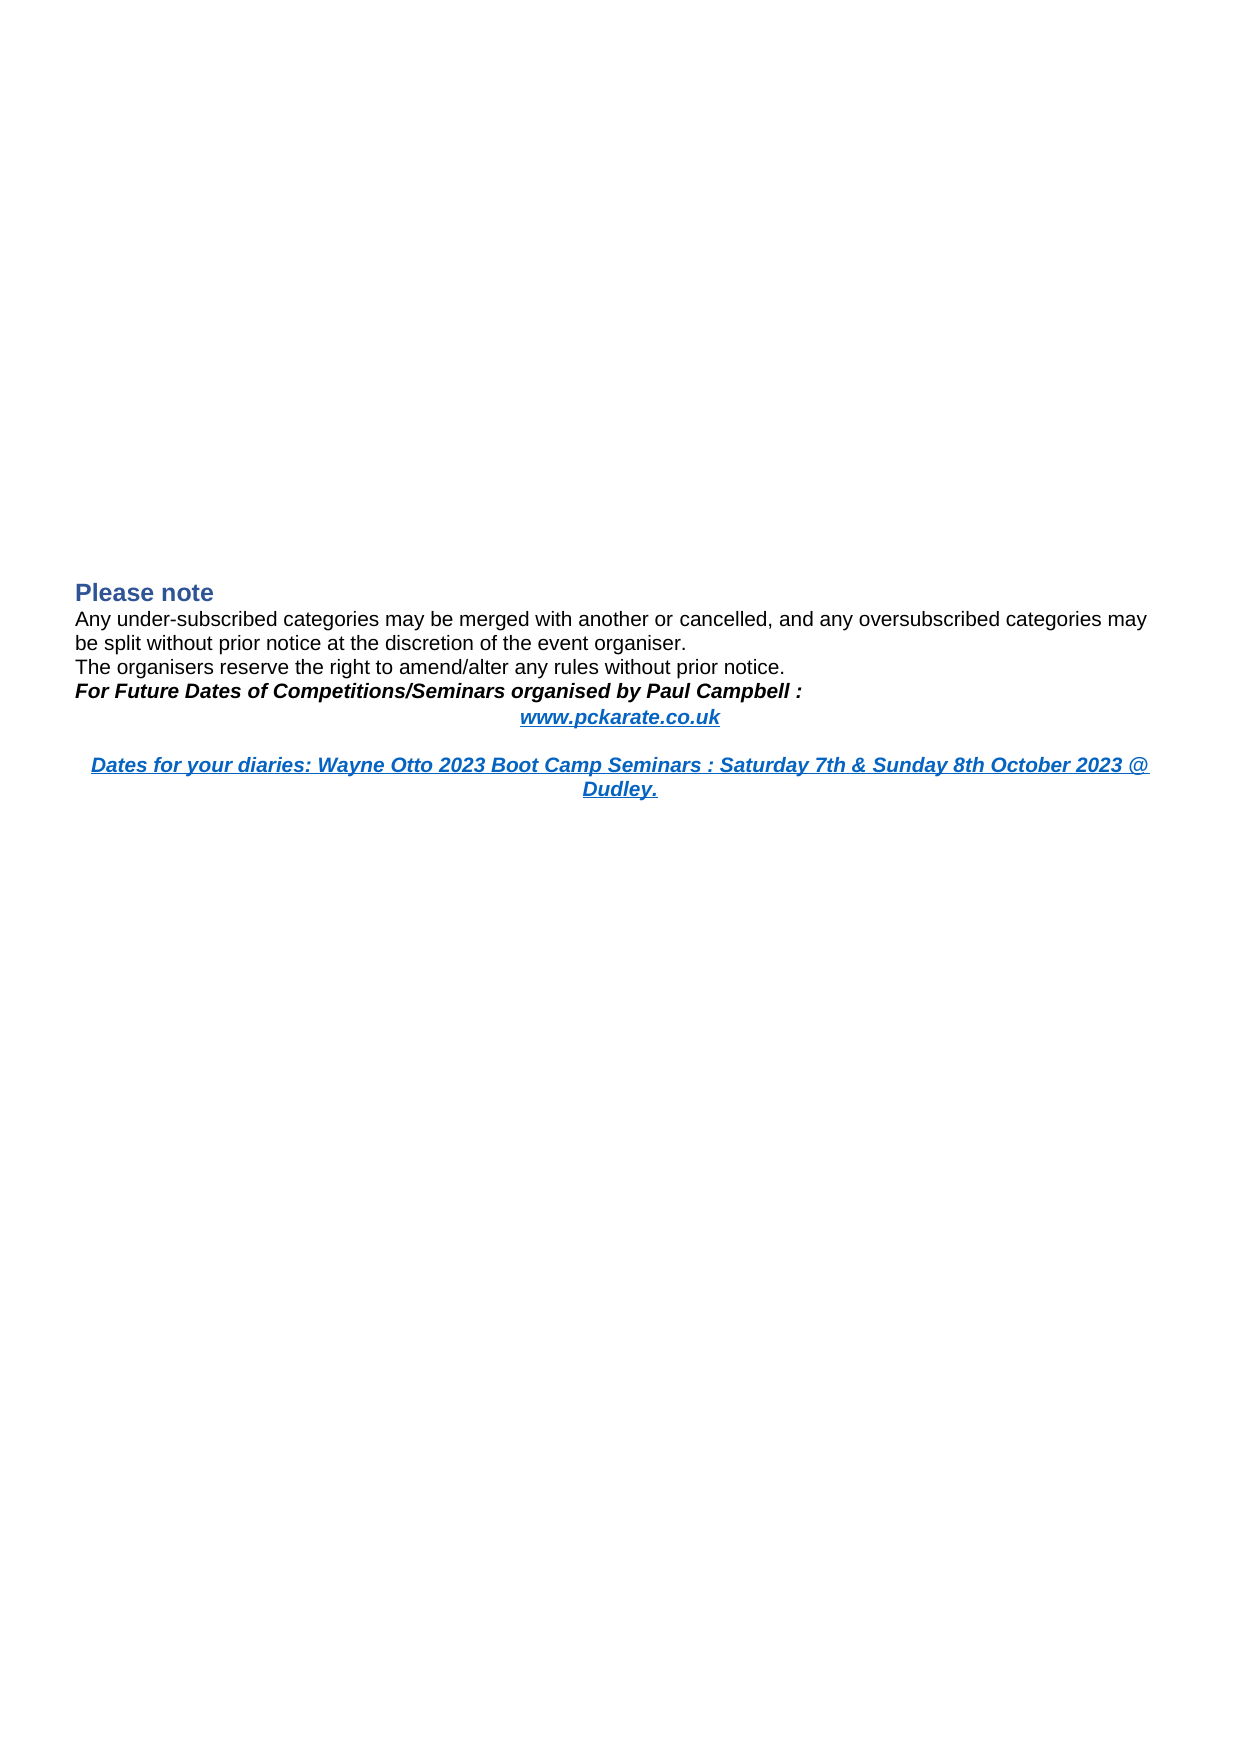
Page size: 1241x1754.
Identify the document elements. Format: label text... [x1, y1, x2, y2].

text www.pckarate.co.uk [75, 704, 1165, 728]
text For Future Dates of Competitions/Seminars organised by Paul Campbell : [75, 679, 1165, 703]
text Any under-subscribed categories may be merged with another or cancelled, and any oversubscribed categories may be split without prior notice at the discretion of the event organiser. [75, 607, 1165, 655]
text The organisers reserve the right to amend/alter any rules without prior notice. [75, 655, 1165, 679]
text Dates for your diaries: Wayne Otto 2023 Boot Camp Seminars : Saturday 7th & Sunday 8th October 2023 @ Dudley. [75, 752, 1165, 800]
text Please note [75, 578, 1165, 607]
